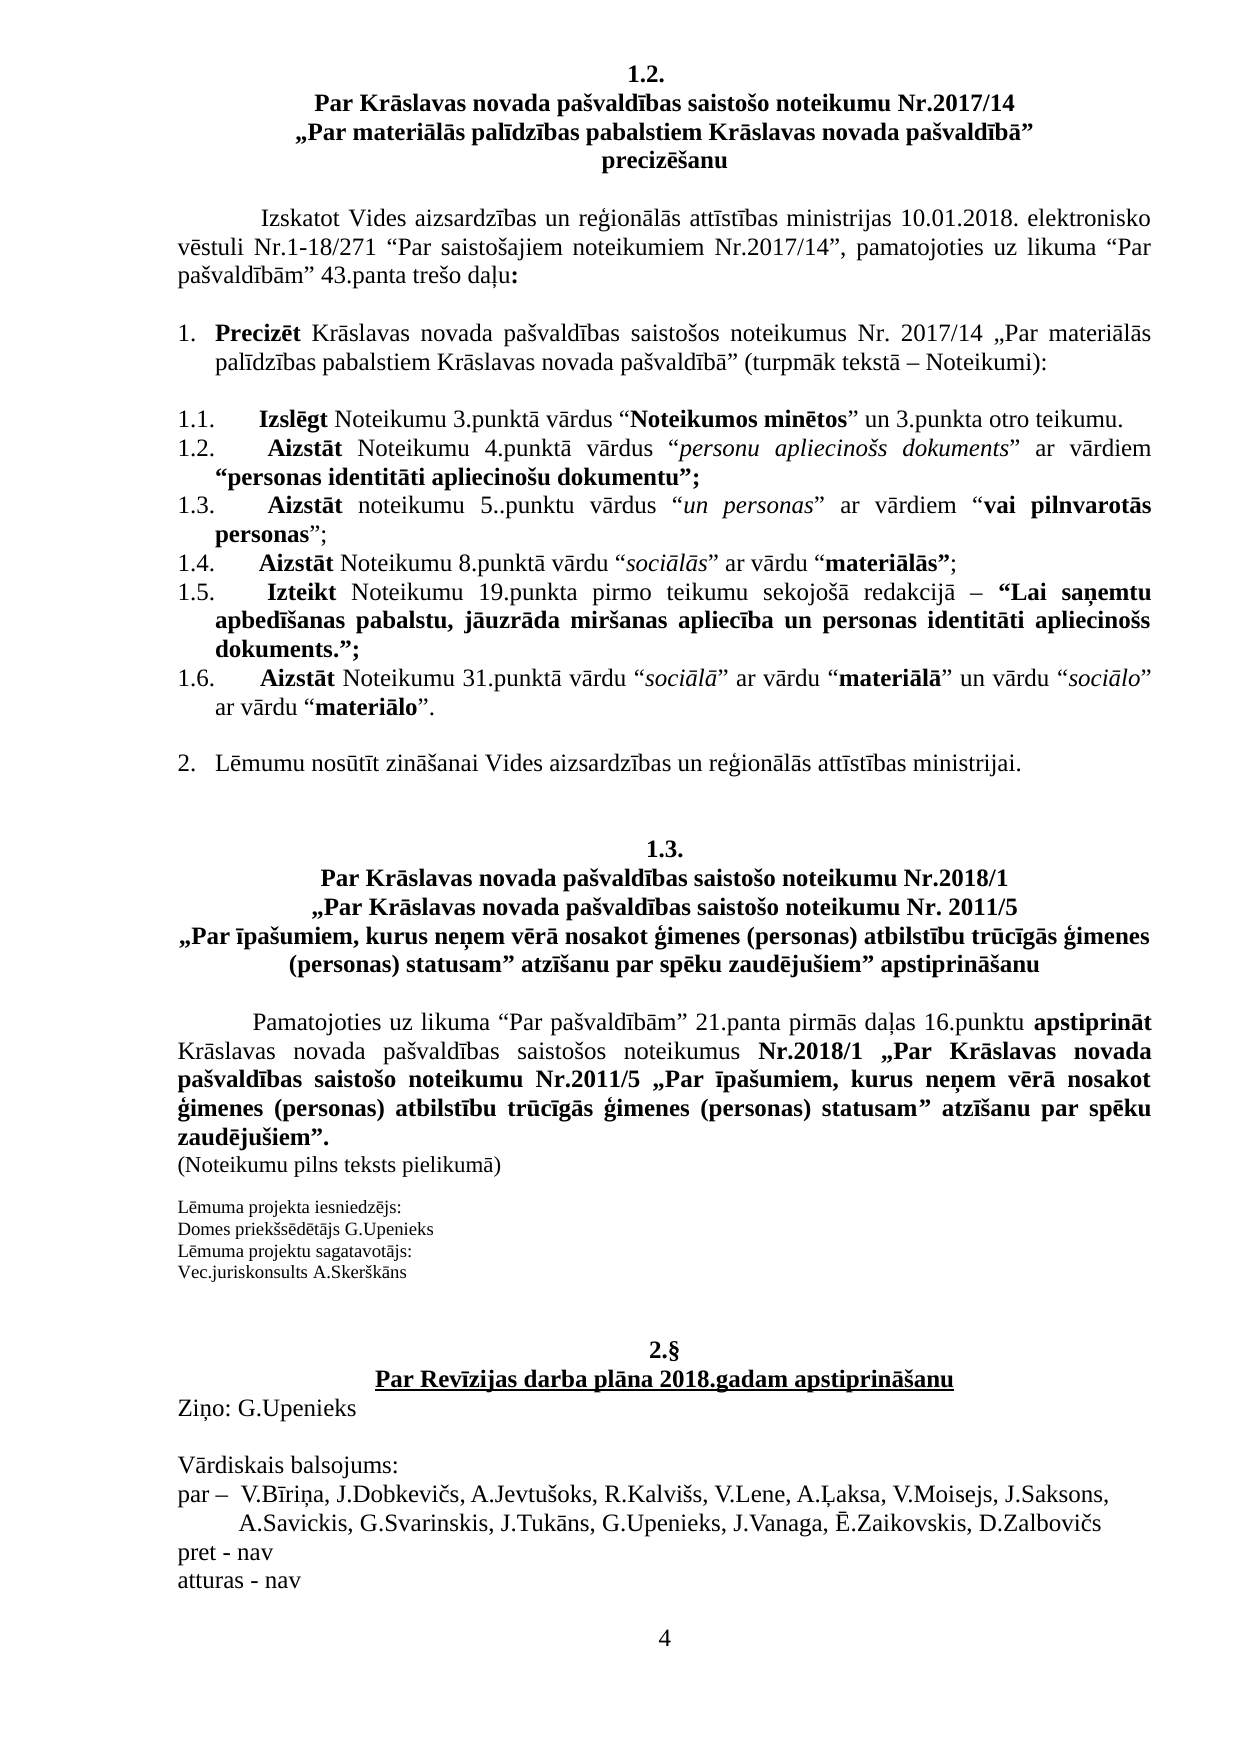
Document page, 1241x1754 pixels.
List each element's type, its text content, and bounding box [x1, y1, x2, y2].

text „Par īpašumiem, kurus neņem vērā nosakot ģimenes (personas) atbilstību trūcīgās ģimenes (personas) statusam” atzīšanu par spēku zaudējušiem” apstiprināšanu [177, 921, 1152, 978]
list Aizstāt Noteikumu 4.punktā vārdus “personu apliecinošs dokuments” ar vārdiem “personas identitāti apliecinošu dokumentu”; [177, 433, 1152, 490]
text Izskatot Vides aizsardzības un reģionālās attīstības ministrijas 10.01.2018. elektronisko vēstuli Nr.1-18/271 “Par saistošajiem noteikumiem Nr.2017/14”, pamatojoties uz likuma “Par pašvaldībām” 43.panta trešo daļu: [177, 203, 1152, 289]
text Vārdiskais balsojums: [177, 1450, 1152, 1479]
text Pamatojoties uz likuma “Par pašvaldībām” 21.panta pirmās daļas 16.punktu apstiprināt Krāslavas novada pašvaldības saistošos noteikumus Nr.2018/1 „Par Krāslavas novada pašvaldības saistošo noteikumu Nr.2011/5 „Par īpašumiem, kurus neņem vērā nosakot ģimenes (personas) atbilstību trūcīgās ģimenes (personas) statusam” atzīšanu par spēku zaudējušiem”. [177, 1007, 1152, 1151]
text Lēmuma projekta iesniedzējs: [177, 1196, 1152, 1218]
list Aizstāt Noteikumu 31.punktā vārdu “sociālā” ar vārdu “materiālā” un vārdu “sociālo” ar vārdu “materiālo”. [177, 663, 1152, 720]
text par – V.Bīriņa, J.Dobkevičs, A.Jevtušoks, R.Kalvišs, V.Lene, A.Ļaksa, V.Moisejs, J.Saksons, [177, 1479, 1152, 1508]
text Vec.juriskonsults A.Skerškāns [177, 1261, 1152, 1283]
list Precizēt Krāslavas novada pašvaldības saistošos noteikumus Nr. 2017/14 „Par materiālās palīdzības pabalstiem Krāslavas novada pašvaldībā” (turpmāk tekstā – Noteikumi): [177, 318, 1152, 375]
text A.Savickis, G.Svarinskis, J.Tukāns, G.Upenieks, J.Vanaga, Ē.Zaikovskis, D.Zalbovičs [177, 1508, 1152, 1537]
list Lēmumu nosūtīt zināšanai Vides aizsardzības un reģionālās attīstības ministrijai. [177, 748, 1152, 777]
text atturas - nav [177, 1565, 1152, 1594]
text „Par Krāslavas novada pašvaldības saistošo noteikumu Nr. 2011/5 [177, 892, 1152, 921]
text Par Revīzijas darba plāna 2018.gadam apstiprināšanu [177, 1364, 1152, 1393]
list Izslēgt Noteikumu 3.punktā vārdus “Noteikumos minētos” un 3.punkta otro teikumu. [177, 404, 1152, 433]
text 1.3. [177, 834, 1152, 863]
text Lēmuma projektu sagatavotājs: [177, 1239, 1152, 1261]
list Izteikt Noteikumu 19.punkta pirmo teikumu sekojošā redakcijā – “Lai saņemtu apbedīšanas pabalstu, jāuzrāda miršanas apliecība un personas identitāti apliecinošs dokuments.”; [177, 577, 1152, 663]
list Aizstāt noteikumu 5..punktu vārdus “un personas” ar vārdiem “vai pilnvarotās personas”; [177, 490, 1152, 548]
text (Noteikumu pilns teksts pielikumā) [177, 1151, 1152, 1177]
text Ziņo: G.Upenieks [177, 1393, 1152, 1422]
text Domes priekšsēdētājs G.Upenieks [177, 1218, 1152, 1239]
text pret - nav [177, 1537, 1152, 1565]
text 2.§ [177, 1335, 1152, 1364]
text „Par materiālās palīdzības pabalstiem Krāslavas novada pašvaldībā” [177, 117, 1152, 145]
text Par Krāslavas novada pašvaldības saistošo noteikumu Nr.2017/14 [177, 88, 1152, 117]
text precizēšanu [177, 145, 1152, 174]
text Par Krāslavas novada pašvaldības saistošo noteikumu Nr.2018/1 [177, 863, 1152, 892]
list Aizstāt Noteikumu 8.punktā vārdu “sociālās” ar vārdu “materiālās”; [177, 548, 1152, 577]
